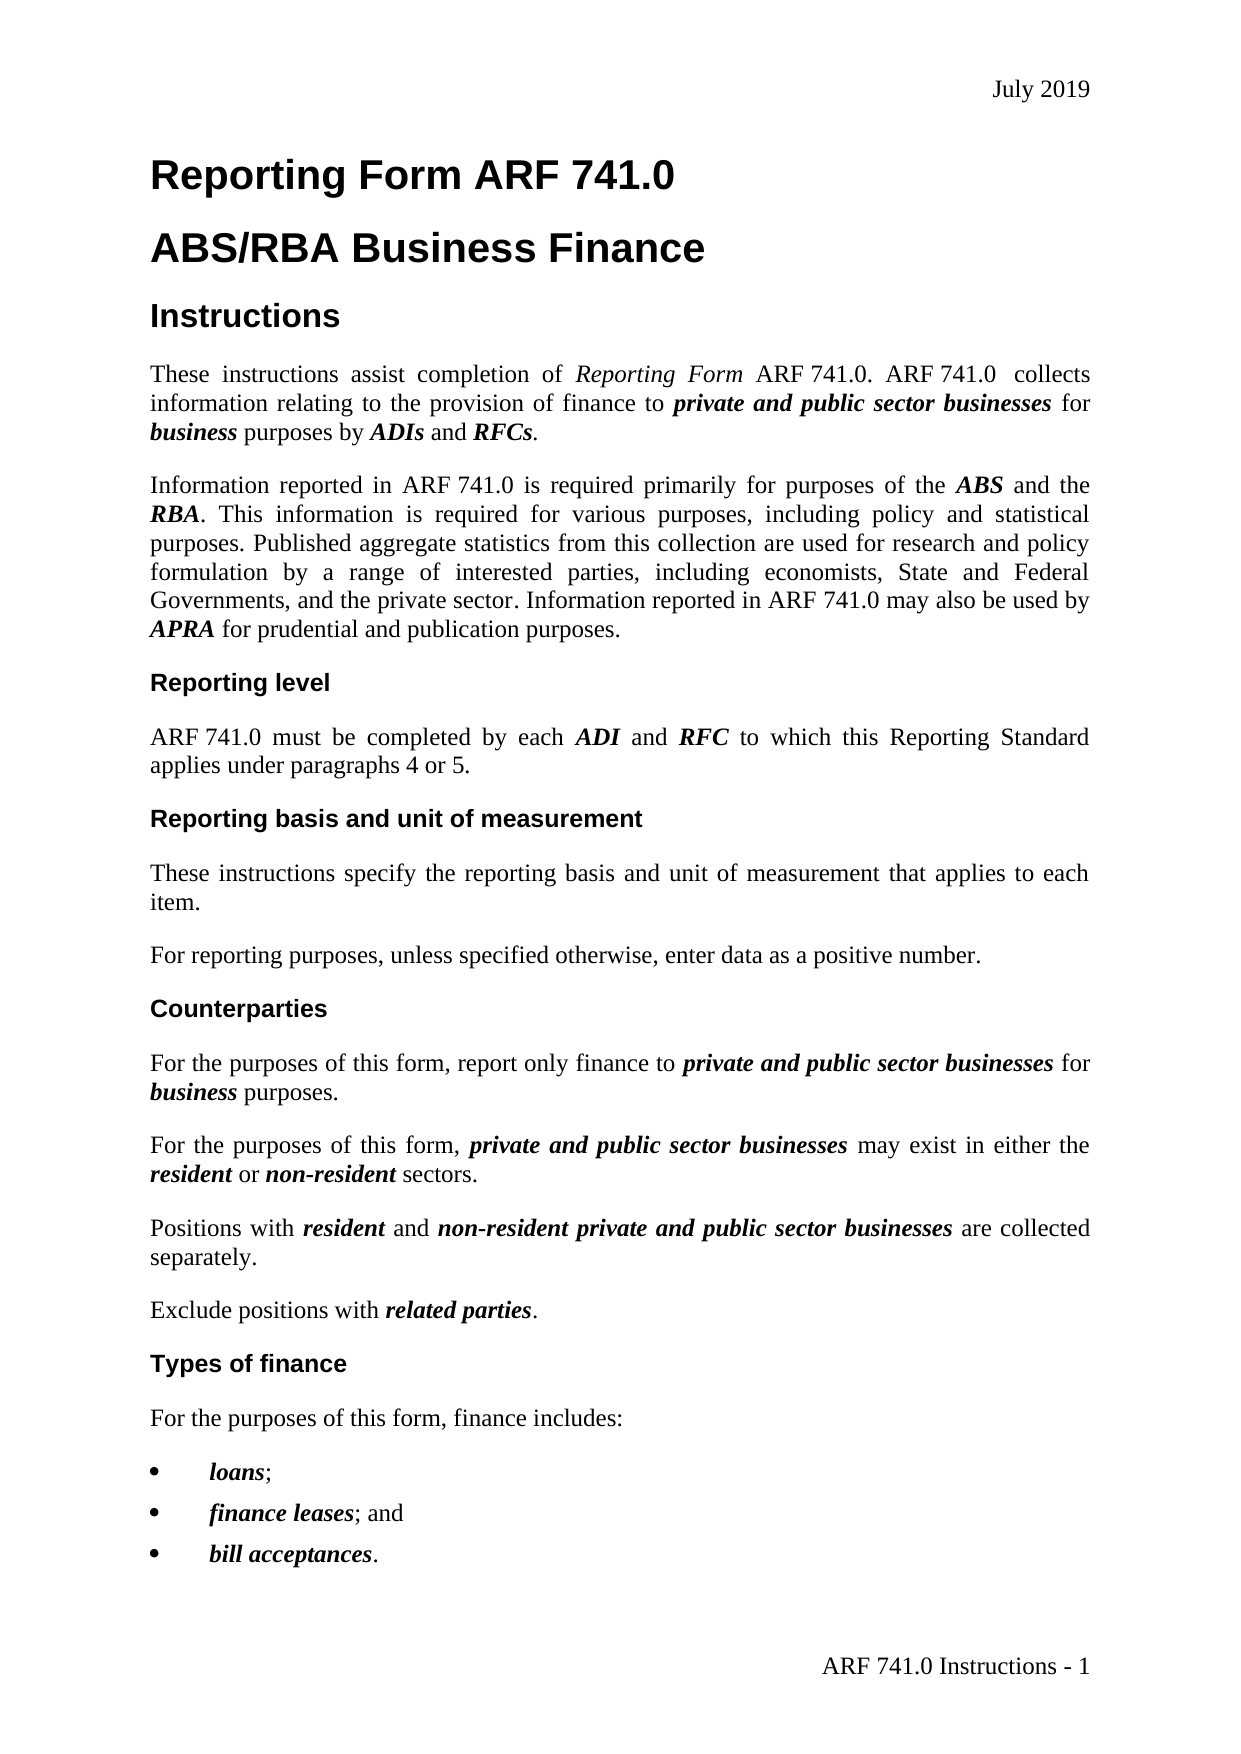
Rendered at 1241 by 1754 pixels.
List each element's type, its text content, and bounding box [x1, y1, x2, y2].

text Counterparties [150, 994, 1090, 1023]
text ARF 741.0 must be completed by each ADI and RFC to which this Reporting Standard applies under paragraphs 4 or 5. [150, 722, 1090, 779]
list finance leases; and [150, 1498, 1090, 1527]
text For reporting purposes, unless specified otherwise, enter data as a positive number. [150, 941, 1090, 969]
text Positions with resident and non-resident private and public sector businesses are collected separately. [150, 1213, 1090, 1271]
text ABS/RBA Business Finance [150, 223, 1090, 271]
text Types of finance [150, 1349, 1090, 1378]
text These instructions assist completion of Reporting Form ARF 741.0. ARF 741.0 collects information relating to the provision of finance to private and public sector businesses for business purposes by ADIs and RFCs. [150, 359, 1090, 446]
text For the purposes of this form, finance includes: [150, 1403, 1090, 1432]
text Reporting level [150, 668, 1090, 697]
text Instructions [150, 296, 1090, 334]
text For the purposes of this form, private and public sector businesses may exist in either the resident or non-resident sectors. [150, 1131, 1090, 1188]
list bill acceptances. [150, 1539, 1090, 1568]
text Information reported in ARF 741.0 is required primarily for purposes of the ABS and the RBA. This information is required for various purposes, including policy and statistical purposes. Published aggregate statistics from this collection are used for research and policy formulation by a range of interested parties, including economists, State and Federal Governments, and the private sector. Information reported in ARF 741.0 may also be used by APRA for prudential and publication purposes. [150, 471, 1090, 643]
text Exclude positions with related parties. [150, 1296, 1090, 1324]
text These instructions specify the reporting basis and unit of measurement that applies to each item. [150, 858, 1090, 916]
text Reporting basis and unit of measurement [150, 804, 1090, 833]
text For the purposes of this form, report only finance to private and public sector businesses for business purposes. [150, 1048, 1090, 1106]
list loans; [150, 1457, 1090, 1486]
text Reporting Form ARF 741.0 [150, 150, 1090, 198]
